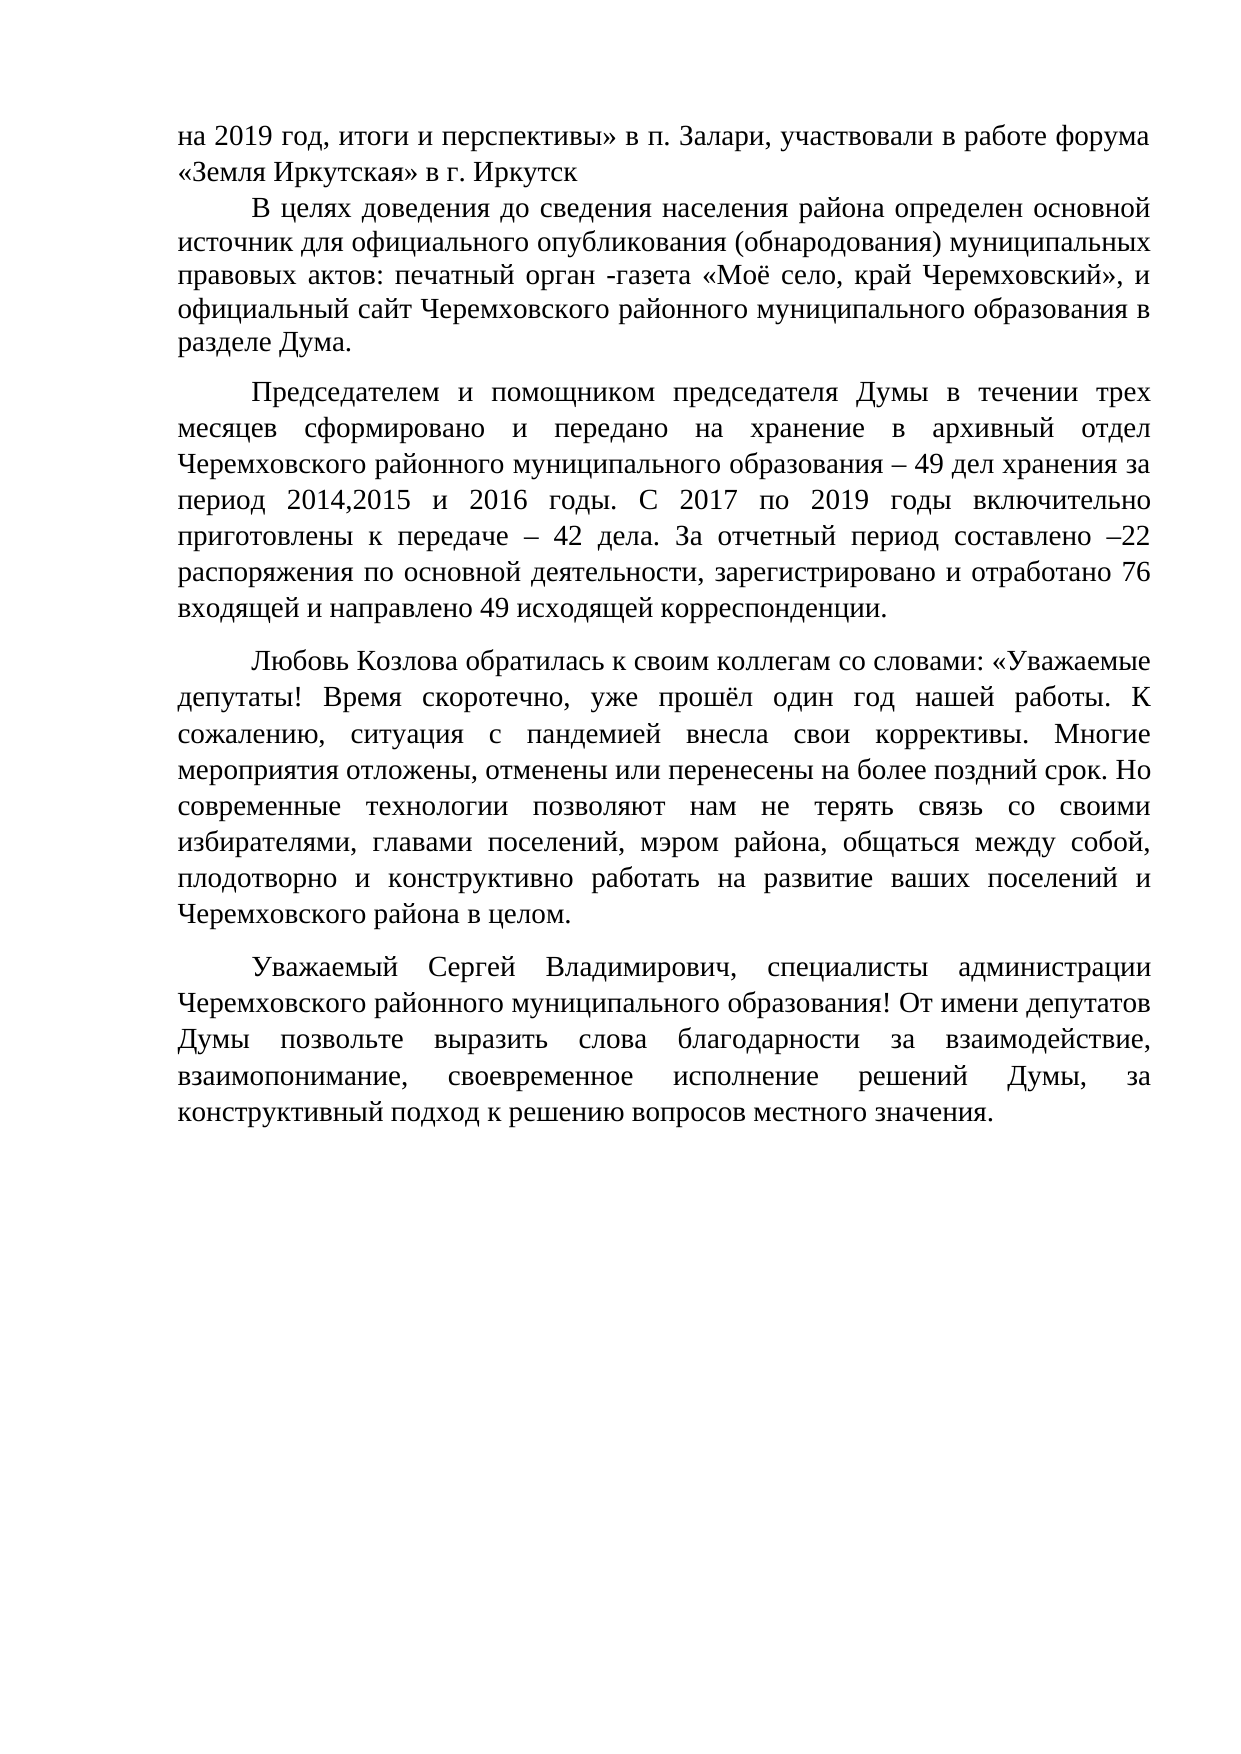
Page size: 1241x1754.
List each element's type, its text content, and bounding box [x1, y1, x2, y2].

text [177, 118, 1152, 188]
text В целях доведения до сведения населения района определен основной источник для официального опубликования (обнародования) муниципальных правовых актов: печатный орган -газета «Моё село, край Черемховский», и официальный сайт Черемховского районного муниципального образования в разделе Дума. [177, 190, 1152, 358]
text Любовь Козлова обратилась к своим коллегам со словами: «Уважаемые депутаты! Время скоротечно, уже прошёл один год нашей работы. К сожалению, ситуация с пандемией внесла свои коррективы. Многие мероприятия отложены, отменены или перенесены на более поздний срок. Но современные технологии позволяют нам не терять связь со своими избирателями, главами поселений, мэром района, общаться между собой, плодотворно и конструктивно работать на развитие ваших поселений и Черемховского района в целом. [177, 643, 1152, 930]
text Председателем и помощником председателя Думы в течении трех месяцев сформировано и передано на хранение в архивный отдел Черемховского районного муниципального образования – 49 дел хранения за период 2014,2015 и 2016 годы. С 2017 по 2019 годы включительно приготовлены к передаче – 42 дела. За отчетный период составлено –22 распоряжения по основной деятельности, зарегистрировано и отработано 76 входящей и направлено 49 исходящей корреспонденции. [177, 374, 1152, 624]
text Уважаемый Сергей Владимирович, специалисты администрации Черемховского районного муниципального образования! От имени депутатов Думы позвольте выразить слова благодарности за взаимодействие, взаимопонимание, своевременное исполнение решений Думы, за конструктивный подход к решению вопросов местного значения. [177, 949, 1152, 1127]
